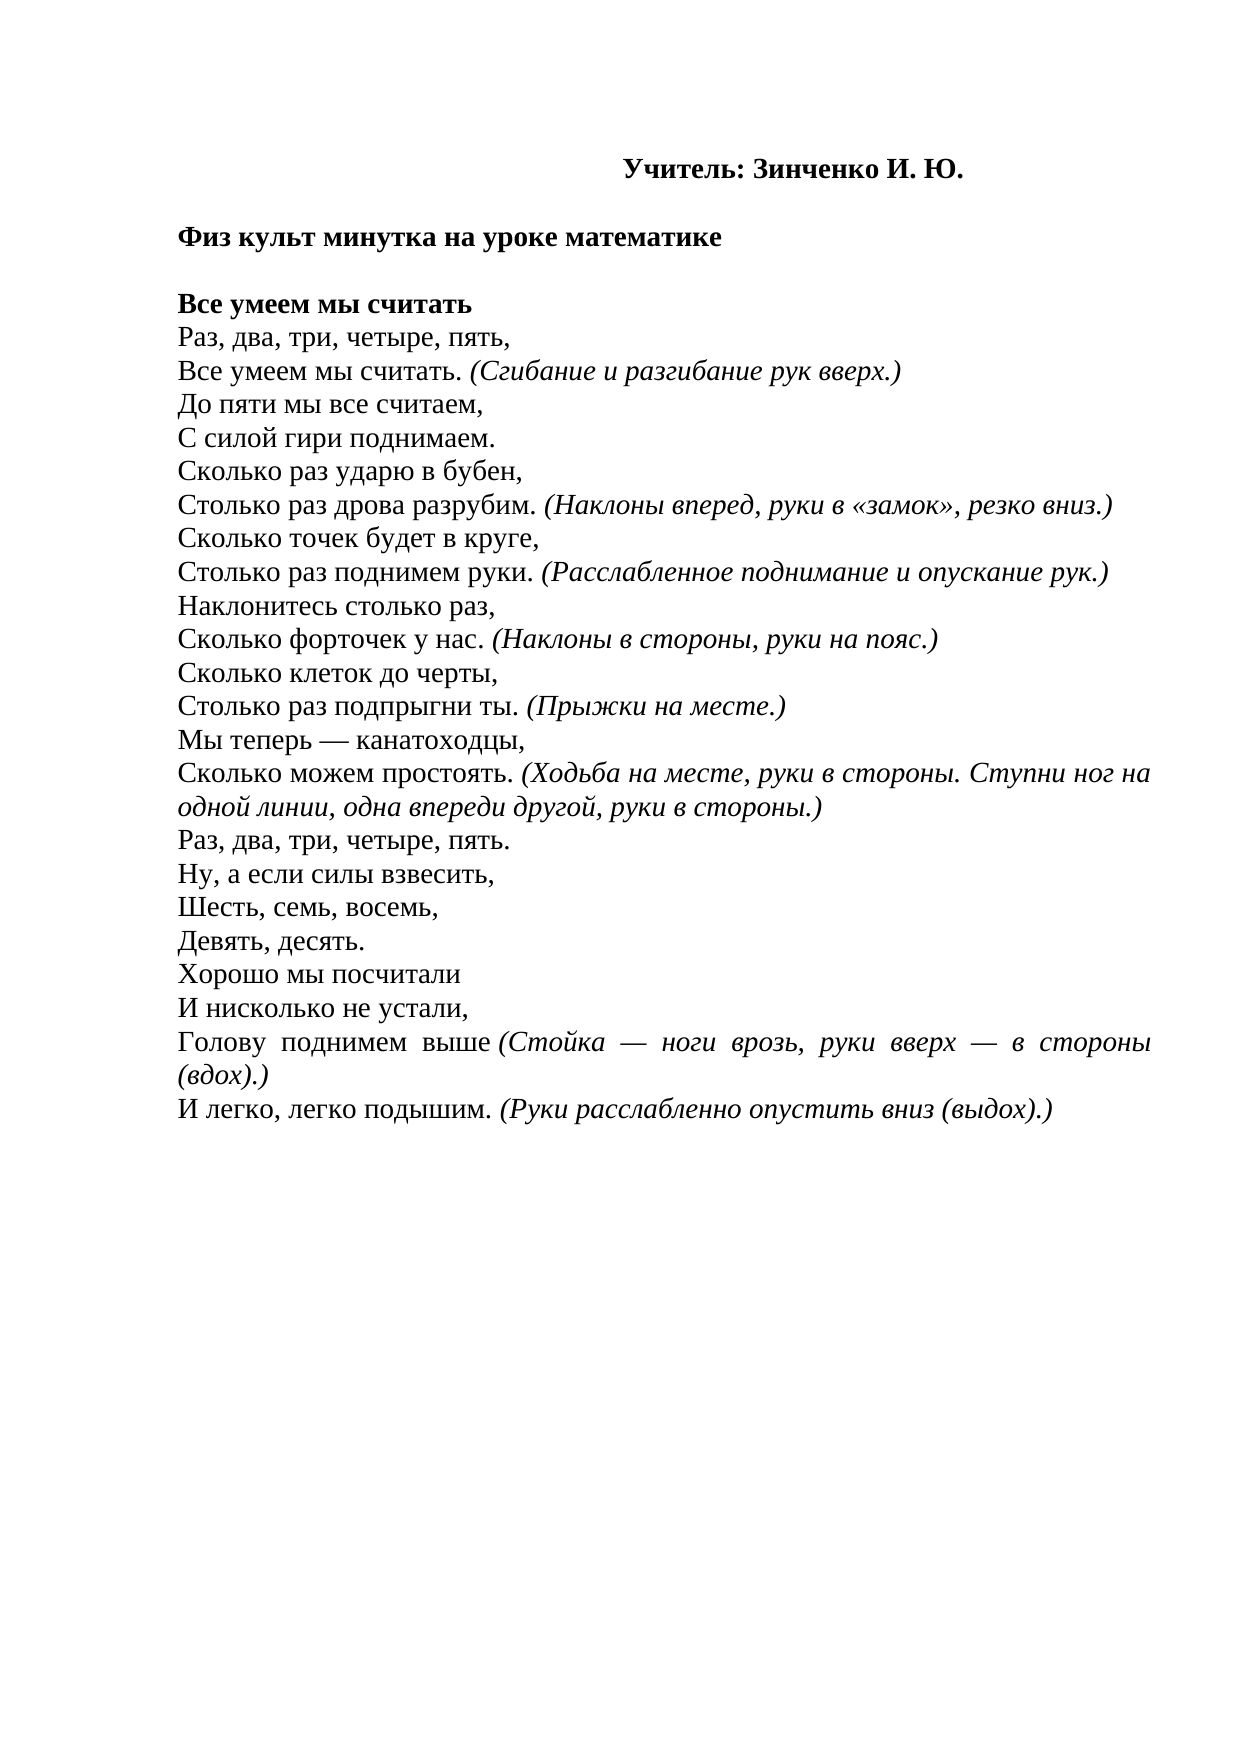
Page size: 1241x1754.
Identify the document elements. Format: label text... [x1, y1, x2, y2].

text Раз, два, три, четыре, пять, [177, 319, 1152, 353]
text Физ культ минутка на уроке математике [177, 219, 1152, 252]
text Наклонитесь столько раз, [177, 588, 1152, 621]
text Столько раз поднимем руки. (Расслабленное поднимание и опускание рук.) [177, 554, 1152, 588]
text Сколько раз ударю в бубен, [177, 453, 1152, 487]
text Шесть, семь, восемь, [177, 889, 1152, 923]
text С силой гири поднимаем. [177, 420, 1152, 453]
text Столько раз дрова разрубим. (Наклоны вперед, руки в «замок», резко вниз.) [177, 487, 1152, 521]
text И легко, легко подышим. (Руки расслабленно опустить вниз (выдох).) [177, 1091, 1152, 1124]
text Все умеем мы считать [177, 286, 1152, 319]
text Сколько форточек у нас. (Наклоны в стороны, руки на пояс.) [177, 621, 1152, 655]
text Сколько точек будет в круге, [177, 521, 1152, 554]
text Хорошо мы посчитали [177, 957, 1152, 990]
text Сколько можем простоять. (Ходьба на месте, руки в стороны. Ступни ног на одной линии, одна впереди другой, руки в стороны.) [177, 755, 1152, 822]
text Столько раз подпрыгни ты. (Прыжки на месте.) [177, 688, 1152, 722]
text Раз, два, три, четыре, пять. [177, 822, 1152, 856]
text Сколько клеток до черты, [177, 655, 1152, 688]
text Мы теперь — канатоходцы, [177, 722, 1152, 755]
text Девять, десять. [177, 923, 1152, 957]
text До пяти мы все считаем, [177, 386, 1152, 420]
text Учитель: Зинченко И. Ю. [177, 152, 1152, 185]
text Все умеем мы считать. (Сгибание и разгибание рук вверх.) [177, 353, 1152, 386]
text И нисколько не устали, [177, 990, 1152, 1024]
text Голову поднимем выше (Стойка — ноги врозь, руки вверх — в стороны (вдох).) [177, 1024, 1152, 1091]
text Ну, а если силы взвесить, [177, 856, 1152, 889]
